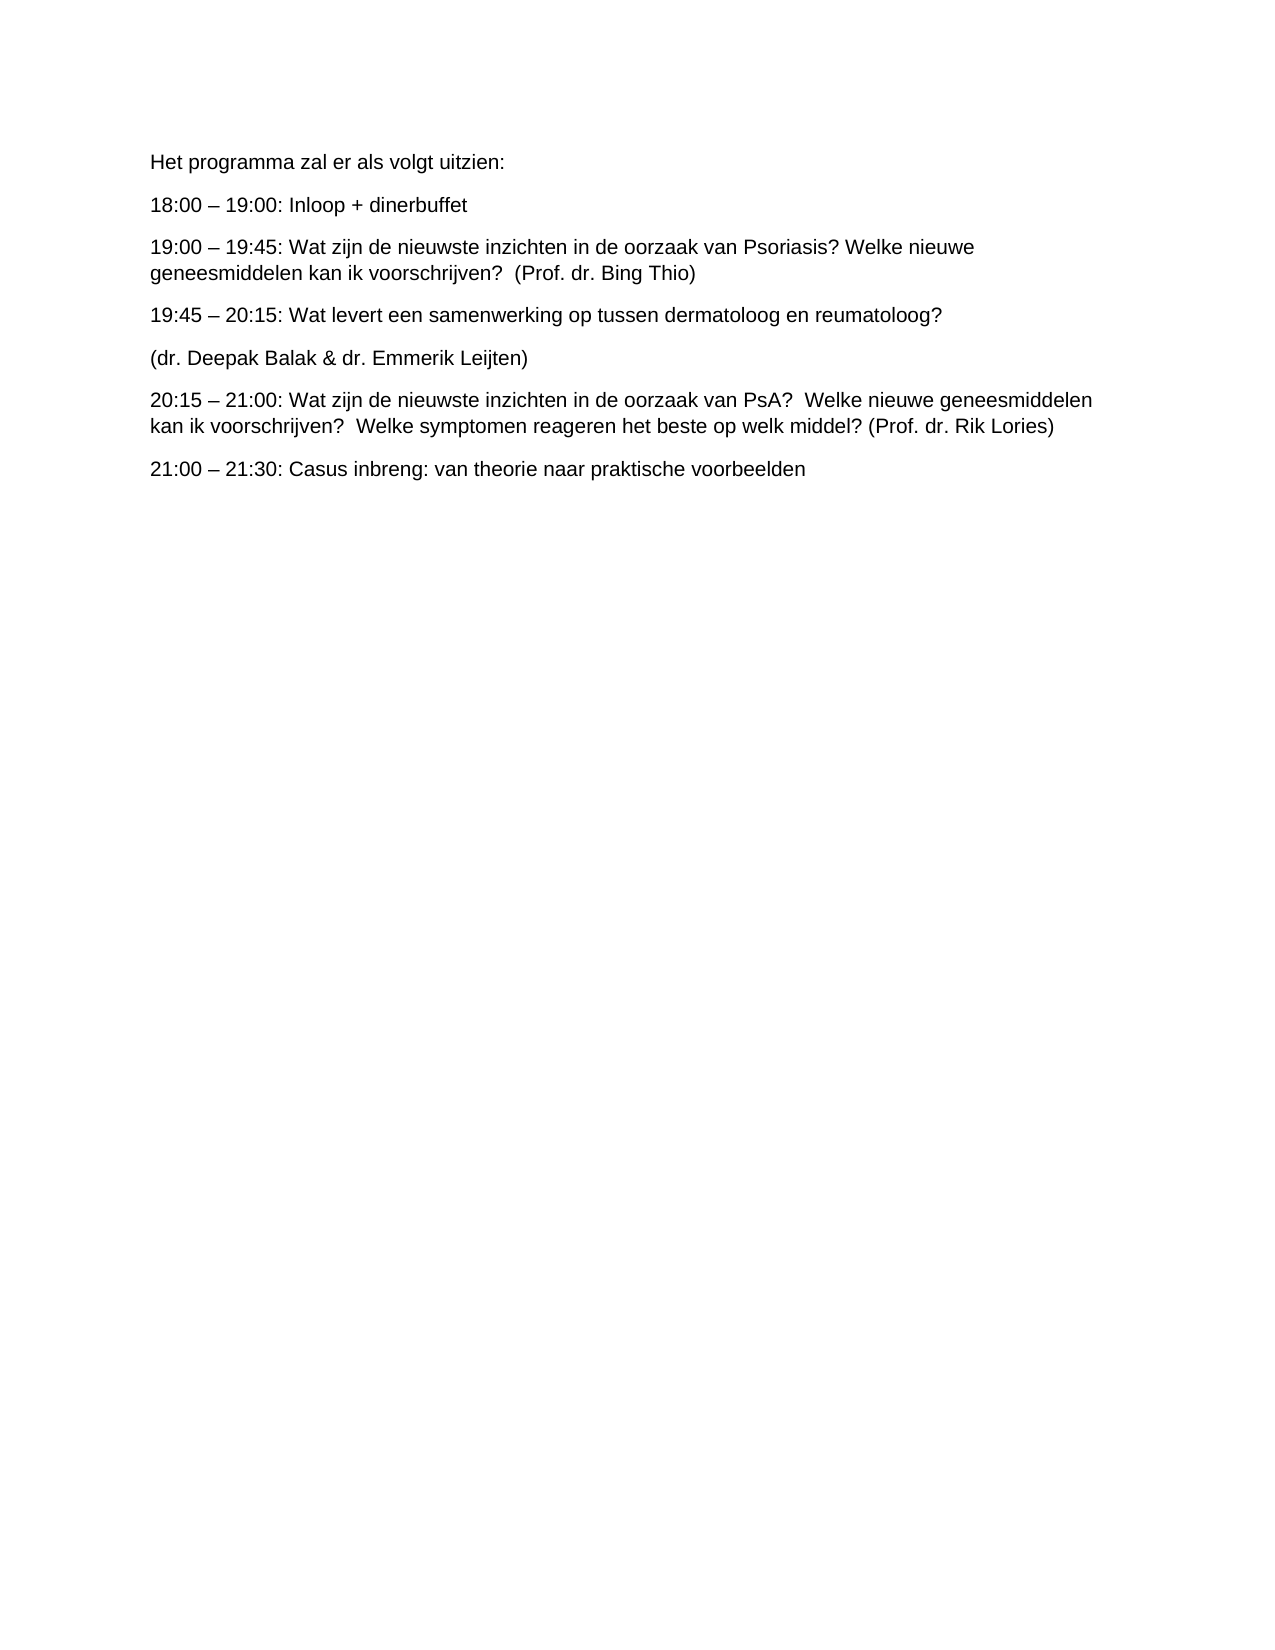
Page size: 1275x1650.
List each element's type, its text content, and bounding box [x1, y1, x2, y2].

text (dr. Deepak Balak & dr. Emmerik Leijten) [150, 346, 1125, 370]
text 18:00 – 19:00: Inloop + dinerbuffet [150, 192, 1125, 216]
text 19:45 – 20:15: Wat levert een samenwerking op tussen dermatoloog en reumatoloog? [150, 303, 1125, 327]
text 20:15 – 21:00: Wat zijn de nieuwste inzichten in de oorzaak van PsA? Welke nieuwe geneesmiddelen kan ik voorschrijven? Welke symptomen reageren het beste op welk middel? (Prof. dr. Rik Lories) [150, 388, 1125, 438]
text 19:00 – 19:45: Wat zijn de nieuwste inzichten in de oorzaak van Psoriasis? Welke nieuwe geneesmiddelen kan ik voorschrijven? (Prof. dr. Bing Thio) [150, 235, 1125, 285]
text Het programma zal er als volgt uitzien: [150, 150, 1125, 174]
text 21:00 – 21:30: Casus inbreng: van theorie naar praktische voorbeelden [150, 457, 1125, 481]
